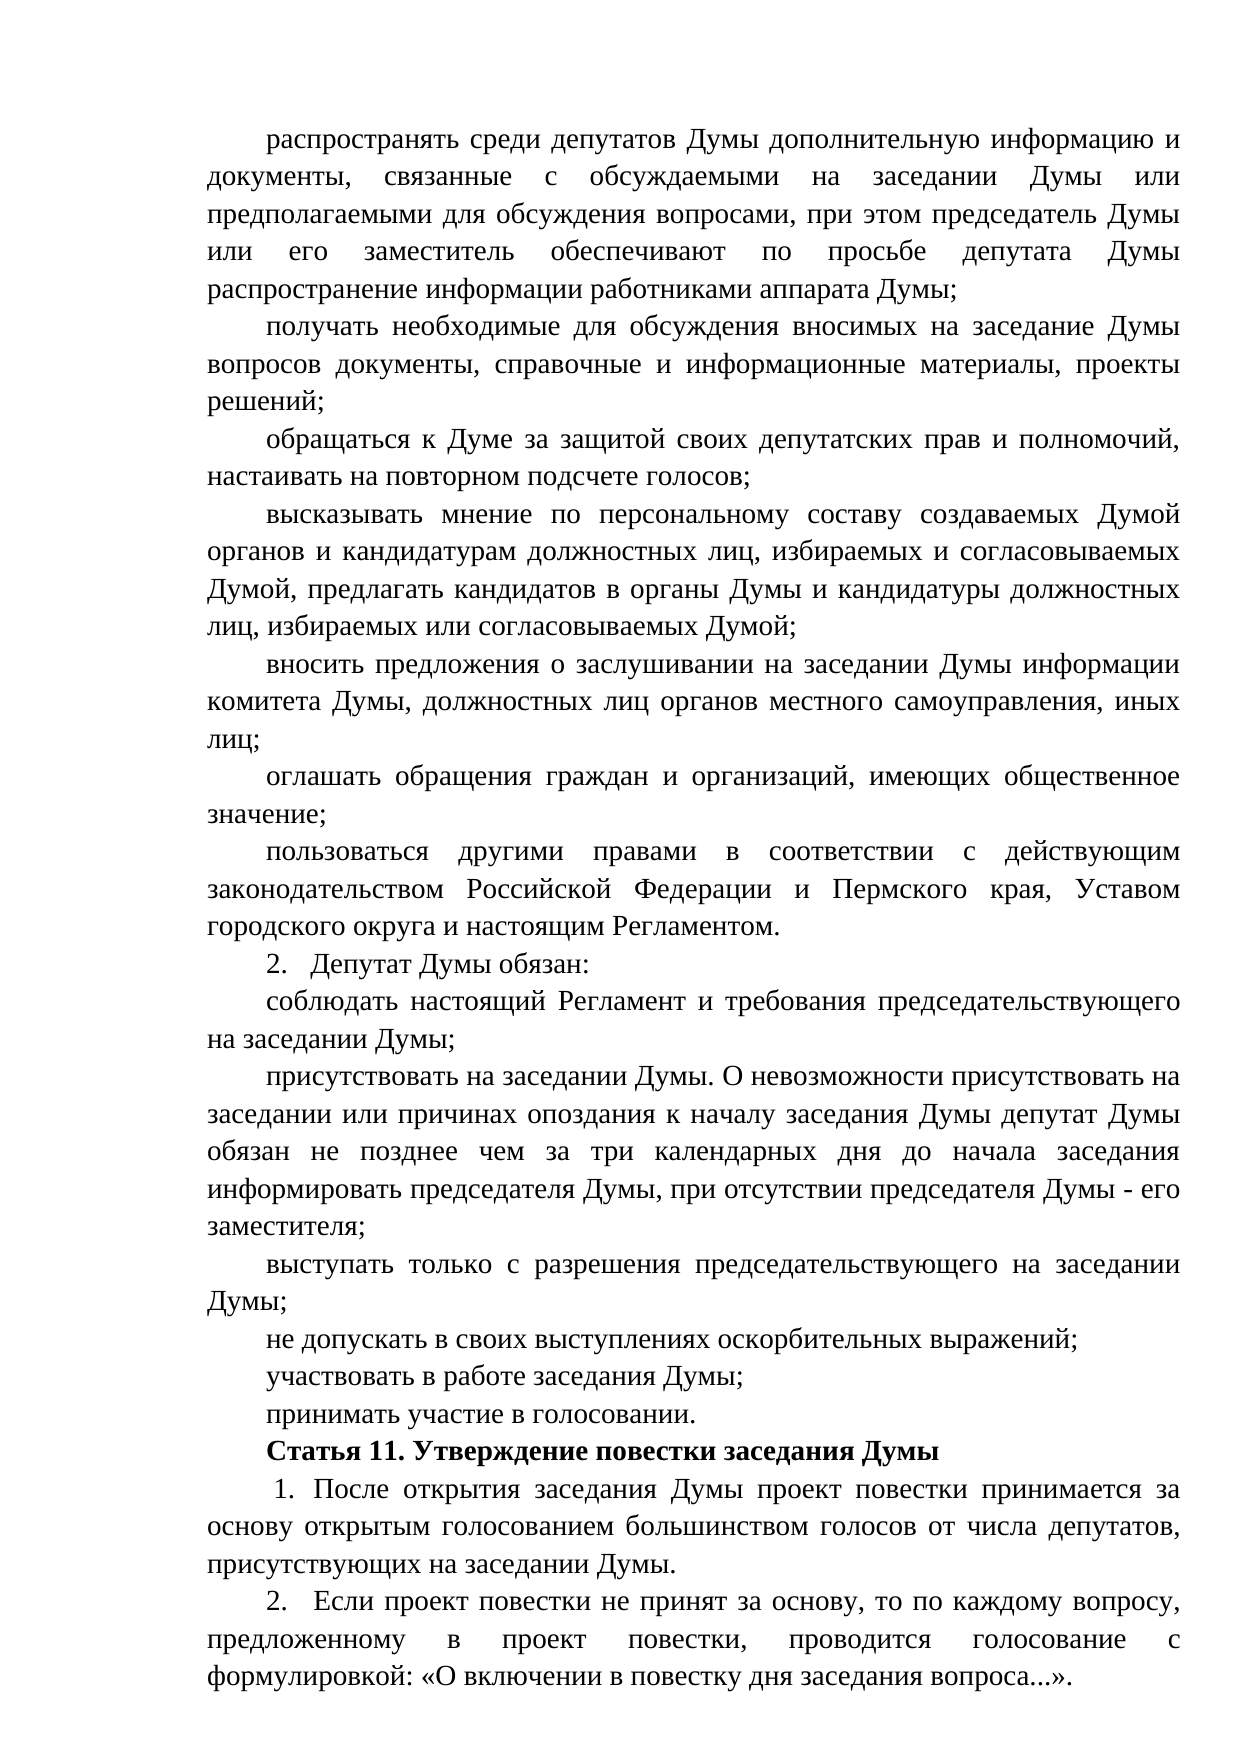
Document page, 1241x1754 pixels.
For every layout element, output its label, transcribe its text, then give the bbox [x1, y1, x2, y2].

text присутствовать на заседании Думы. О невозможности присутствовать на заседании или причинах опоздания к началу заседания Думы депутат Думы обязан не позднее чем за три календарных дня до начала заседания информировать председателя Думы, при отсутствии председателя Думы - его заместителя; [207, 1056, 1181, 1243]
text соблюдать настоящий Регламент и требования председательствующего на заседании Думы; [207, 981, 1181, 1056]
text участвовать в работе заседания Думы; [207, 1356, 1181, 1393]
text получать необходимые для обсуждения вносимых на заседание Думы вопросов документы, справочные и информационные материалы, проекты решений; [207, 306, 1181, 418]
text 2. Если проект повестки не принят за основу, то по каждому вопросу, предложенному в проект повестки, проводится голосование с формулировкой: «О включении в повестку дня заседания вопроса...». [207, 1581, 1181, 1693]
text не допускать в своих выступлениях оскорбительных выражений; [207, 1318, 1181, 1356]
text высказывать мнение по персональному составу создаваемых Думой органов и кандидатурам должностных лиц, избираемых и согласовываемых Думой, предлагать кандидатов в органы Думы и кандидатуры должностных лиц, избираемых или согласовываемых Думой; [207, 493, 1181, 643]
text принимать участие в голосовании. [207, 1393, 1181, 1431]
text вносить предложения о заслушивании на заседании Думы информации комитета Думы, должностных лиц органов местного самоуправления, иных лиц; [207, 643, 1181, 756]
text оглашать обращения граждан и организаций, имеющих общественное значение; [207, 756, 1181, 831]
text распространять среди депутатов Думы дополнительную информацию и документы, связанные с обсуждаемыми на заседании Думы или предполагаемыми для обсуждения вопросами, при этом председатель Думы или его заместитель обеспечивают по просьбе депутата Думы распространение информации работниками аппарата Думы; [207, 118, 1181, 306]
text Статья 11. Утверждение повестки заседания Думы [207, 1431, 1181, 1468]
text пользоваться другими правами в соответствии с действующим законодательством Российской Федерации и Пермского края, Уставом городского округа и настоящим Регламентом. [207, 831, 1181, 943]
text обращаться к Думе за защитой своих депутатских прав и полномочий, настаивать на повторном подсчете голосов; [207, 418, 1181, 493]
text выступать только с разрешения председательствующего на заседании Думы; [207, 1243, 1181, 1318]
text 1. После открытия заседания Думы проект повестки принимается за основу открытым голосованием большинством голосов от числа депутатов, присутствующих на заседании Думы. [207, 1468, 1181, 1581]
list Депутат Думы обязан: [207, 943, 1181, 981]
